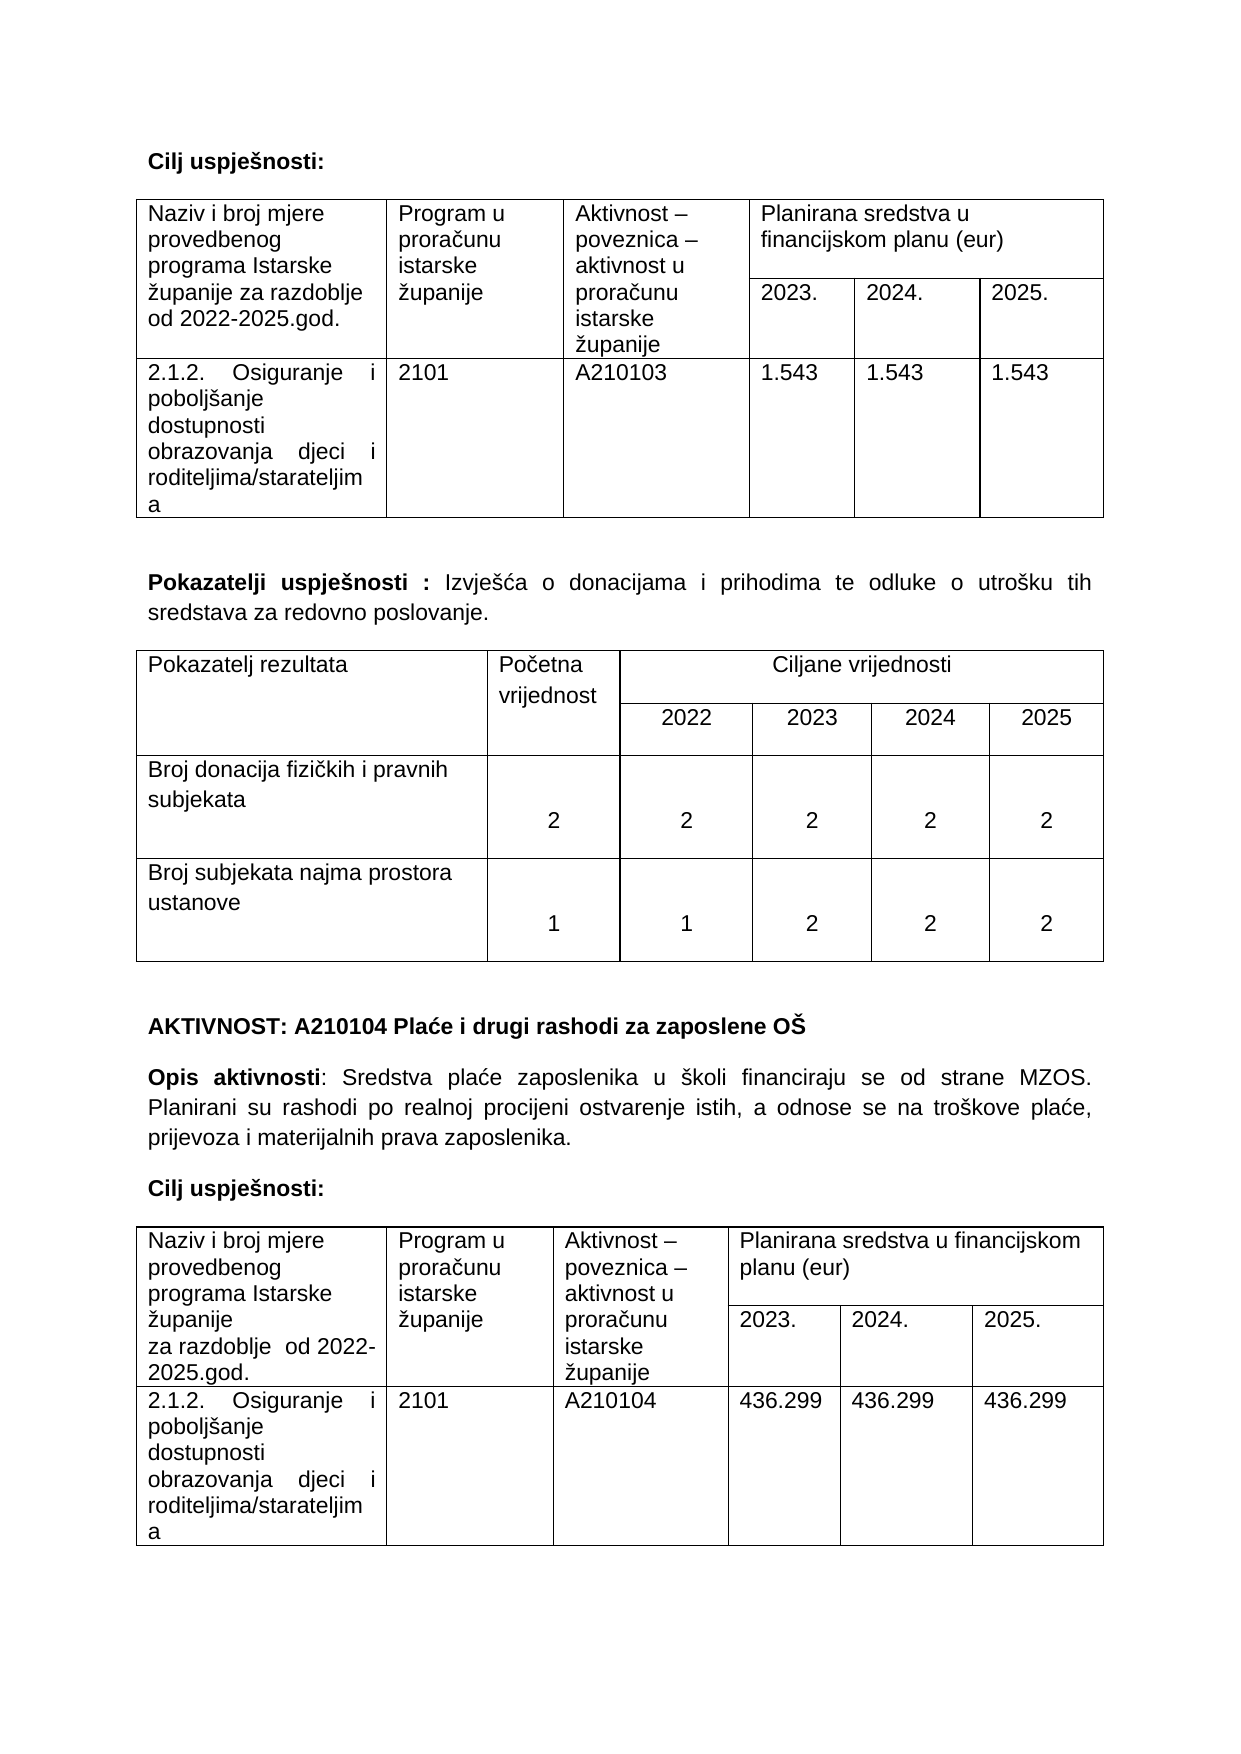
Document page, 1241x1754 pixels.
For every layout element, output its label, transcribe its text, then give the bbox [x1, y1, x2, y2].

text Cilj uspješnosti: [148, 1175, 1093, 1202]
table_cell 2.1.2. Osiguranje i poboljšanje dostupnosti obrazovanja djeci i roditeljima/starateljima [137, 359, 386, 517]
table_cell A210103 [564, 359, 749, 517]
table_cell 2025 [990, 704, 1103, 754]
table_header Aktivnost – poveznica – aktivnost u proračunu istarske županije [554, 1228, 728, 1386]
table_cell 2025. [973, 1306, 1103, 1386]
table_cell 1.543 [855, 359, 979, 517]
table_header Planirana sredstva u financijskom planu (eur) [750, 200, 1103, 278]
table_cell 1 [488, 859, 619, 961]
table_cell 2 [990, 859, 1103, 961]
table_cell 1.543 [750, 359, 854, 517]
table_cell 2023 [753, 704, 871, 754]
table_cell 2 [872, 756, 989, 858]
text Opis aktivnosti: Sredstva plaće zaposlenika u školi financiraju se od strane MZOS. Planirani su rashodi po realnoj procijeni ostvarenje istih, a odnose se na troškove plaće, prijevoza i materijalnih prava zaposlenika. [148, 1064, 1093, 1151]
text Pokazatelji uspješnosti : Izvješća o donacijama i prihodima te odluke o utrošku tih sredstava za redovno poslovanje. [148, 569, 1093, 626]
table_cell 2024. [841, 1306, 972, 1386]
table_cell 2 [753, 756, 871, 858]
table_cell 2101 [387, 1387, 553, 1545]
table_cell 2023. [750, 279, 854, 358]
table_cell 2025. [981, 279, 1103, 358]
text Cilj uspješnosti: [148, 148, 1093, 174]
table_header Program u proračunu istarske županije [387, 200, 563, 358]
table_header Naziv i broj mjere provedbenog programa Istarske županije za razdoblje od 2022-2025.god. [137, 1228, 386, 1386]
table_header Planirana sredstva u financijskom planu (eur) [729, 1228, 1103, 1305]
table_cell 2 [753, 859, 871, 961]
table_header Program u proračunu istarske županije [387, 1228, 553, 1386]
table_header Ciljane vrijednosti [621, 651, 1103, 702]
table_cell 2 [621, 756, 752, 858]
table_cell 436.299 [841, 1387, 972, 1545]
table_cell 1.543 [981, 359, 1103, 517]
table_cell 436.299 [973, 1387, 1103, 1545]
table_cell 2 [488, 756, 619, 858]
table_cell 2 [872, 859, 989, 961]
table_cell 2024 [872, 704, 989, 754]
table_cell 2024. [855, 279, 979, 358]
table_cell 2023. [729, 1306, 840, 1386]
text AKTIVNOST: A210104 Plaće i drugi rashodi za zaposlene OŠ [148, 1013, 1093, 1039]
table_cell 2101 [387, 359, 563, 517]
table_cell 436.299 [729, 1387, 840, 1545]
table_header Aktivnost – poveznica – aktivnost u proračunu istarske županije [564, 200, 749, 358]
table_cell 1 [621, 859, 752, 961]
table_cell A210104 [554, 1387, 728, 1545]
table_cell Broj donacija fizičkih i pravnih subjekata [137, 756, 487, 858]
table_header Pokazatelj rezultata [137, 651, 487, 754]
table_header Početna vrijednost [488, 651, 619, 754]
table_cell Broj subjekata najma prostora ustanove [137, 859, 487, 961]
table_header Naziv i broj mjere provedbenog programa Istarske županije za razdoblje od 2022-2025.god. [137, 200, 386, 358]
table_cell 2.1.2. Osiguranje i poboljšanje dostupnosti obrazovanja djeci i roditeljima/starateljima [137, 1387, 386, 1545]
table_cell 2022 [621, 704, 752, 754]
table_cell 2 [990, 756, 1103, 858]
